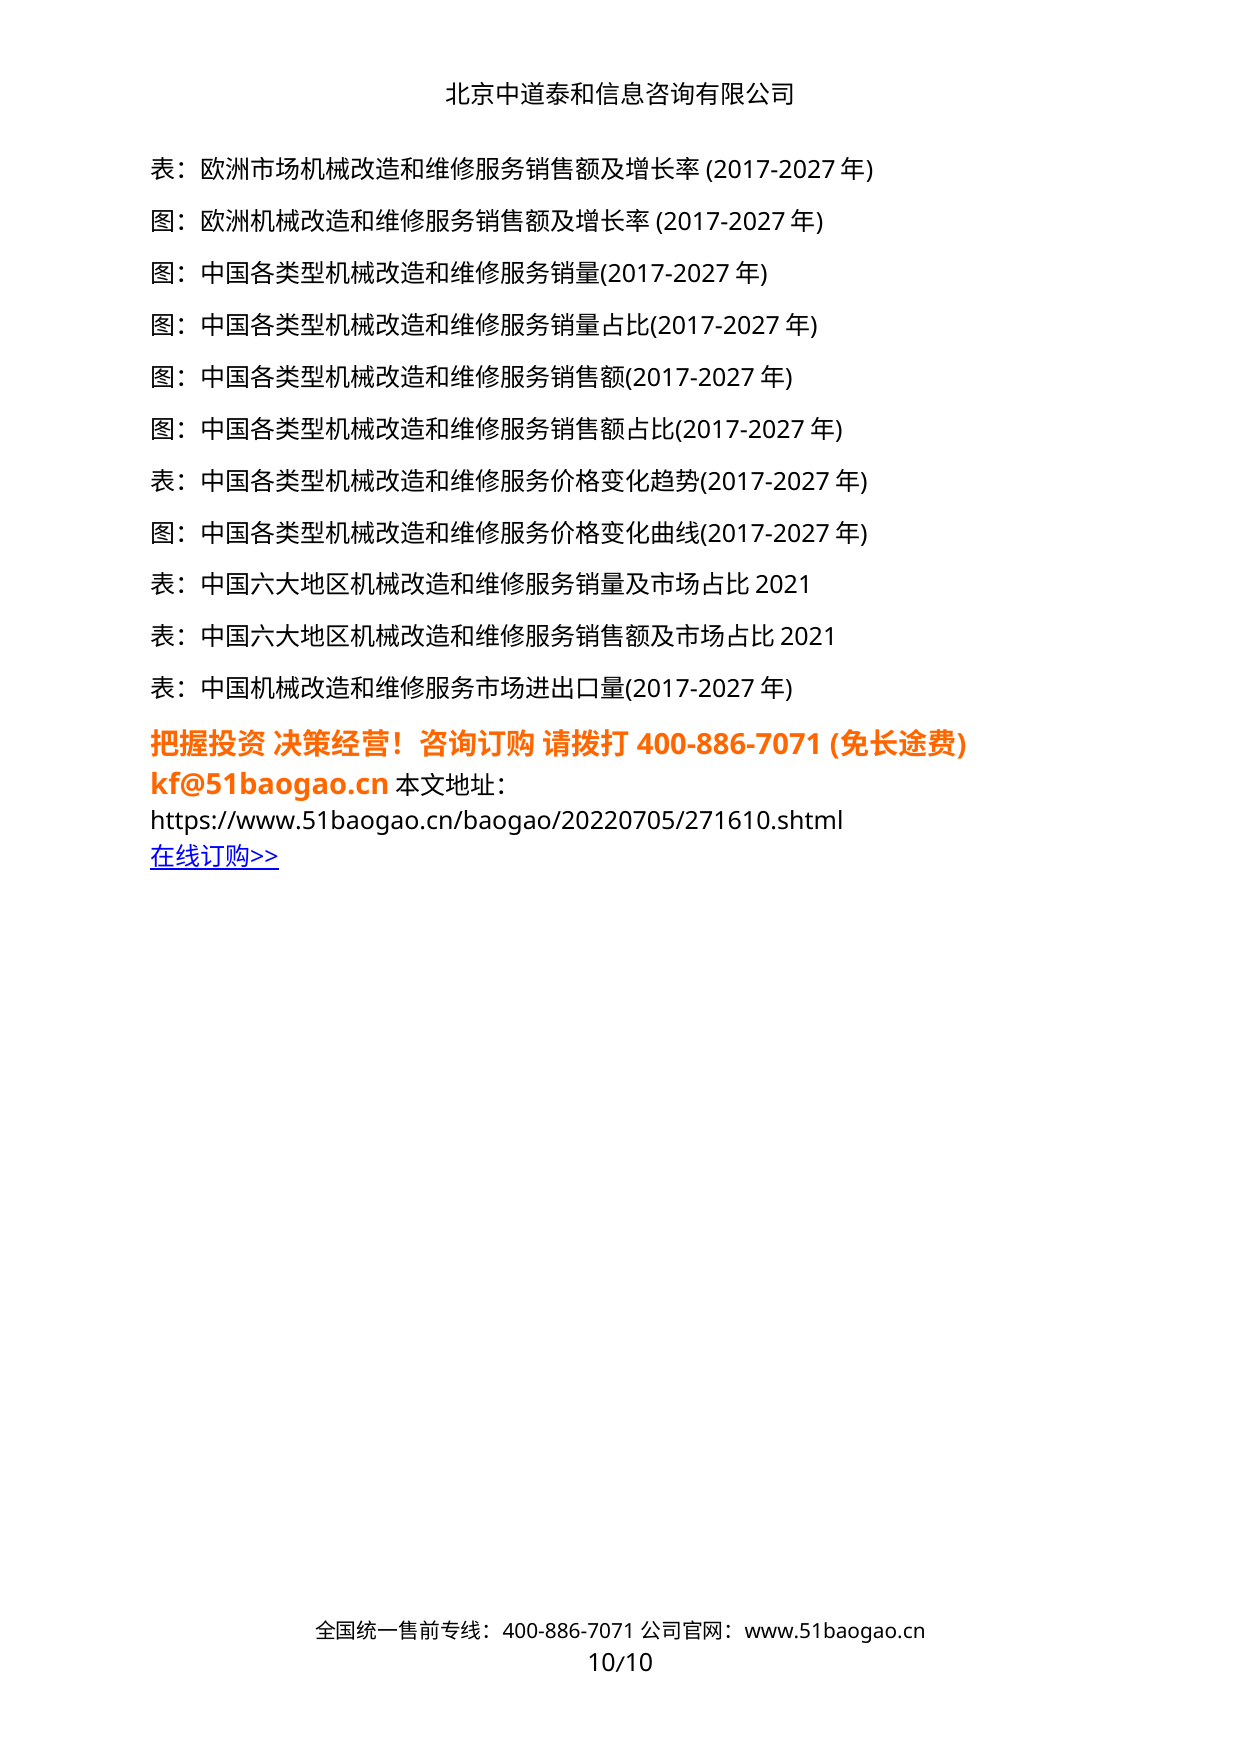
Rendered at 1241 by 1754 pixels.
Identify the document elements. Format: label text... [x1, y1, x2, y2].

text 图：欧洲机械改造和维修服务销售额及增长率 (2017-2027年) [150, 202, 1090, 238]
text 表：中国六大地区机械改造和维修服务销量及市场占比2021 [150, 565, 1090, 601]
text 图：中国各类型机械改造和维修服务销量占比(2017-2027年) [150, 306, 1090, 342]
text 把握投资 决策经营！咨询订购 请拨打 400-886-7071 (免长途费) kf@51baogao.cn本文地址：https://www.51baogao.cn/baogao/20220705/271610.shtml [150, 721, 1090, 837]
text 图：中国各类型机械改造和维修服务销售额占比(2017-2027年) [150, 409, 1090, 446]
text 图：中国各类型机械改造和维修服务价格变化曲线(2017-2027年) [150, 513, 1090, 549]
text 表：欧洲市场机械改造和维修服务销售额及增长率 (2017-2027年) [150, 150, 1090, 186]
text 表：中国机械改造和维修服务市场进出口量(2017-2027年) [150, 669, 1090, 705]
text 在线订购>> [150, 837, 1090, 873]
text 表：中国六大地区机械改造和维修服务销售额及市场占比2021 [150, 617, 1090, 653]
text 图：中国各类型机械改造和维修服务销售额(2017-2027年) [150, 357, 1090, 394]
text 表：中国各类型机械改造和维修服务价格变化趋势(2017-2027年) [150, 461, 1090, 497]
text 图：中国各类型机械改造和维修服务销量(2017-2027年) [150, 254, 1090, 290]
